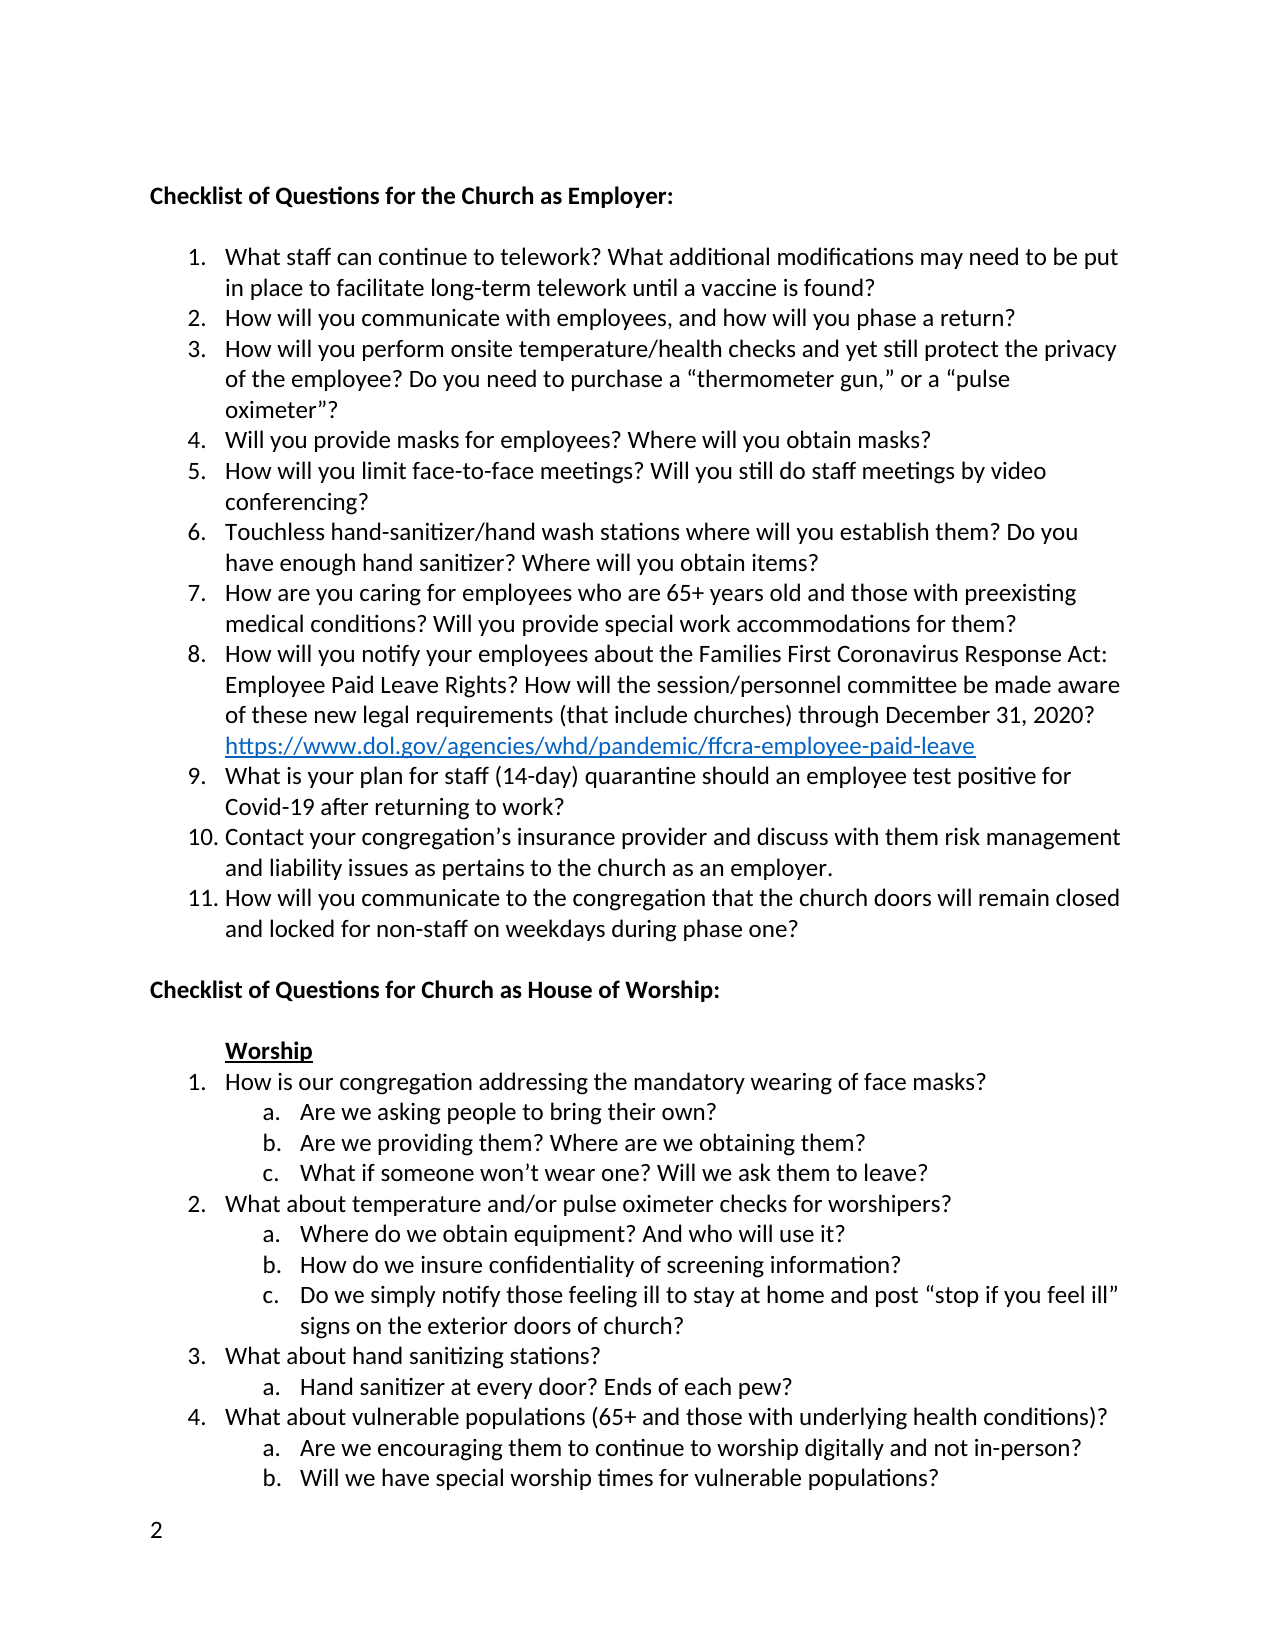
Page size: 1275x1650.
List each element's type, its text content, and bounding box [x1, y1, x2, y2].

list Will you provide masks for employees? Where will you obtain masks? [187, 425, 1125, 455]
list What about hand sanitizing stations? [187, 1340, 1125, 1371]
list How is our congregation addressing the mandatory wearing of face masks? [187, 1066, 1125, 1096]
list What if someone won’t wear one? Will we ask them to leave? [262, 1157, 1125, 1188]
list Are we encouraging them to continue to worship digitally and not in-person? [262, 1432, 1125, 1462]
list How will you perform onsite temperature/health checks and yet still protect the privacy of the employee? Do you need to purchase a “thermometer gun,” or a “pulse oximeter”? [187, 333, 1125, 425]
list What is your plan for staff (14-day) quarantine should an employee test positive for Covid-19 after returning to work? [187, 760, 1125, 821]
list Where do we obtain equipment? And who will use it? [262, 1218, 1125, 1249]
text Checklist of Questions for the Church as Employer: [150, 181, 1125, 211]
list How will you communicate with employees, and how will you phase a return? [187, 303, 1125, 333]
list How do we insure confidentiality of screening information? [262, 1249, 1125, 1279]
list What staff can continue to telework? What additional modifications may need to be put in place to facilitate long-term telework until a vaccine is found? [187, 242, 1125, 303]
list Will we have special worship times for vulnerable populations? [262, 1462, 1125, 1493]
list Touchless hand-sanitizer/hand wash stations where will you establish them? Do you have enough hand sanitizer? Where will you obtain items? [187, 516, 1125, 577]
list Contact your congregation’s insurance provider and discuss with them risk management and liability issues as pertains to the church as an employer. [187, 821, 1125, 882]
list What about temperature and/or pulse oximeter checks for worshipers? [187, 1188, 1125, 1218]
list What about vulnerable populations (65+ and those with underlying health conditions)? [187, 1401, 1125, 1432]
list Are we providing them? Where are we obtaining them? [262, 1127, 1125, 1157]
list Are we asking people to bring their own? [262, 1096, 1125, 1127]
list How are you caring for employees who are 65+ years old and those with preexisting medical conditions? Will you provide special work accommodations for them? [187, 577, 1125, 638]
list Hand sanitizer at every door? Ends of each pew? [262, 1371, 1125, 1401]
text Checklist of Questions for Church as House of Worship: [150, 974, 1125, 1004]
list How will you communicate to the congregation that the church doors will remain closed and locked for non-staff on weekdays during phase one? [187, 882, 1125, 943]
list How will you notify your employees about the Families First Coronavirus Response Act: Employee Paid Leave Rights? How will the session/personnel committee be made aware of these new legal requirements (that include churches) through December 31, 2020? https://www.dol.gov/agencies/whd/pandemic/ffcra-employee-paid-leave [187, 638, 1125, 760]
list Do we simply notify those feeling ill to stay at home and post “stop if you feel ill” signs on the exterior doors of church? [262, 1279, 1125, 1340]
list How will you limit face-to-face meetings? Will you still do staff meetings by video conferencing? [187, 455, 1125, 516]
text Worship [150, 1035, 1125, 1066]
